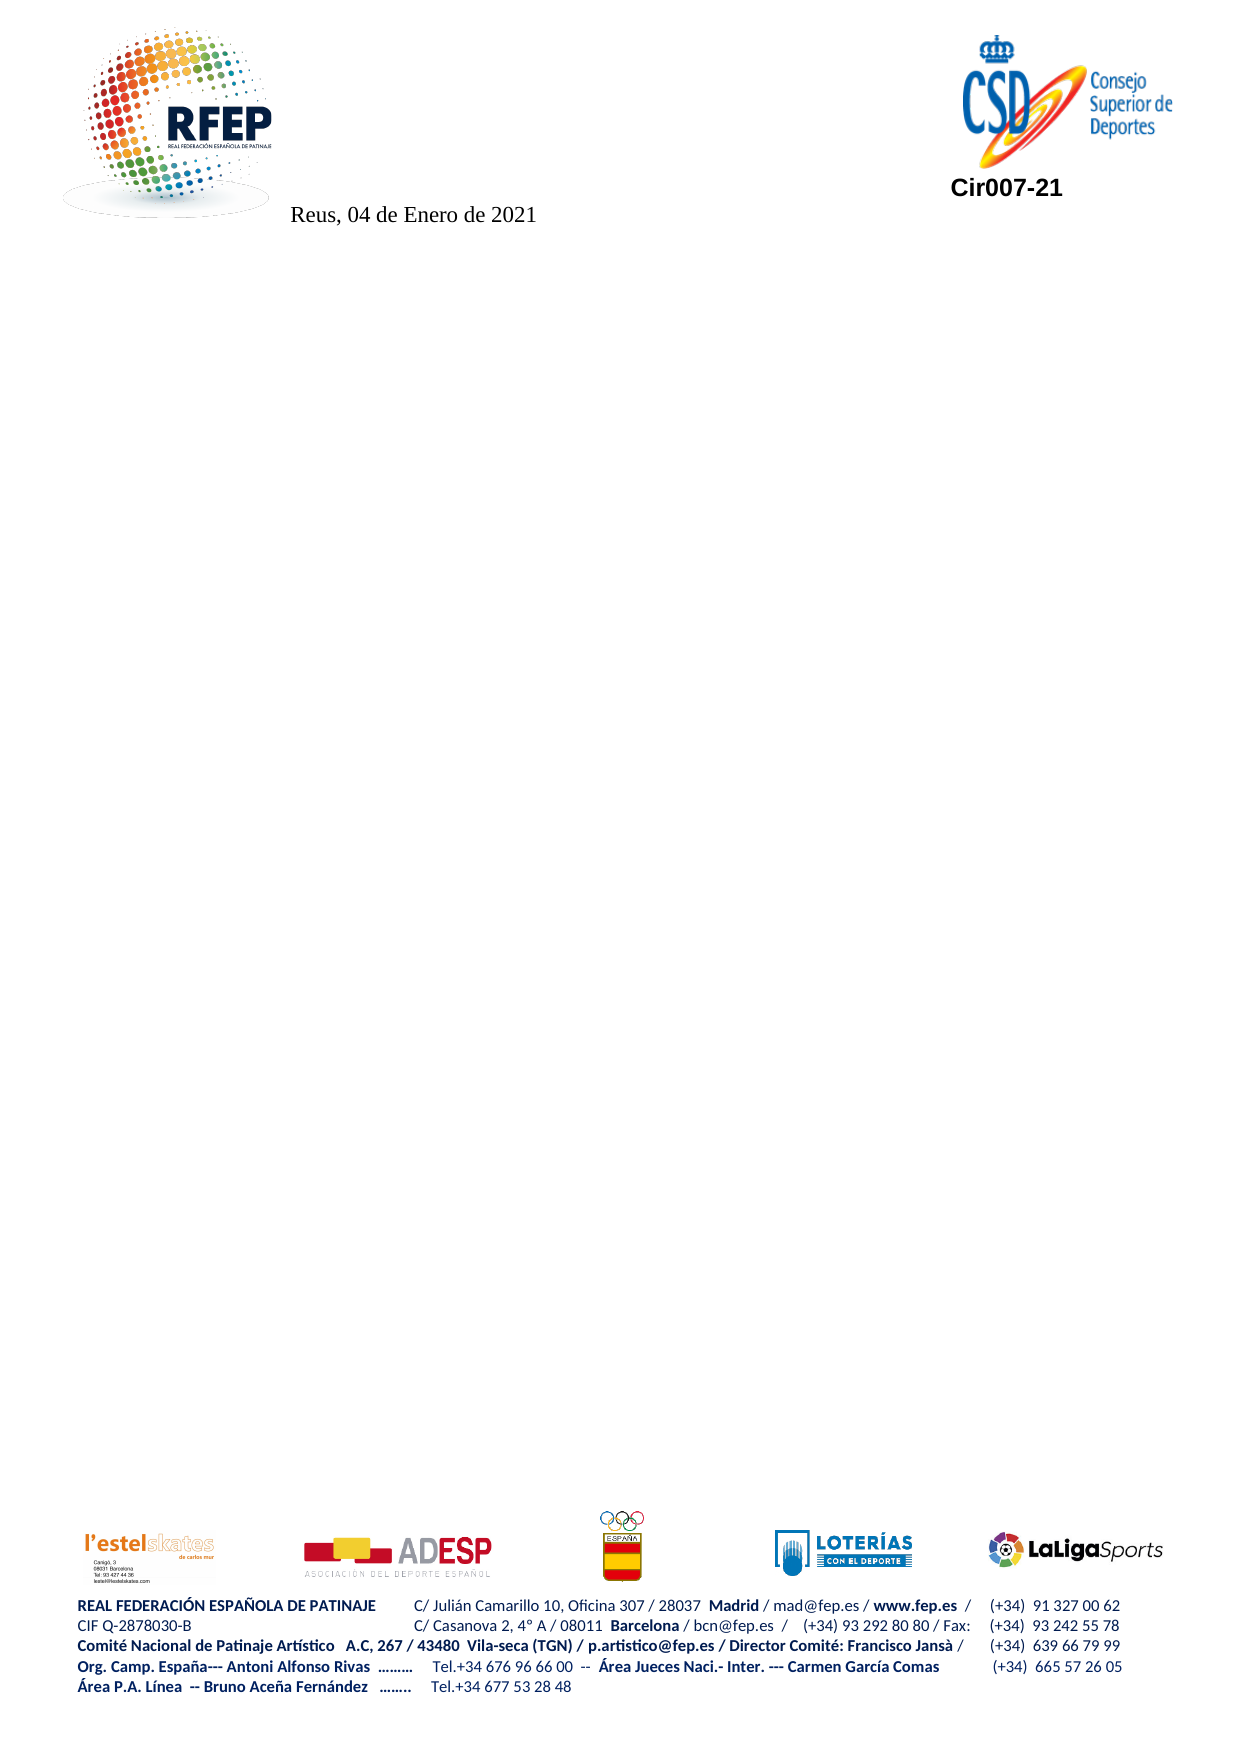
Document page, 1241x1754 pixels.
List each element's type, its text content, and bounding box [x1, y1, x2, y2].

picture [292, 1531, 506, 1585]
picture [600, 1511, 644, 1582]
picture [963, 35, 1173, 171]
picture [775, 1530, 912, 1576]
picture [63, 27, 272, 218]
picture [984, 1491, 1167, 1580]
text Reus, 04 de Enero de 2021 [177, 201, 1093, 228]
picture [83, 1530, 216, 1585]
